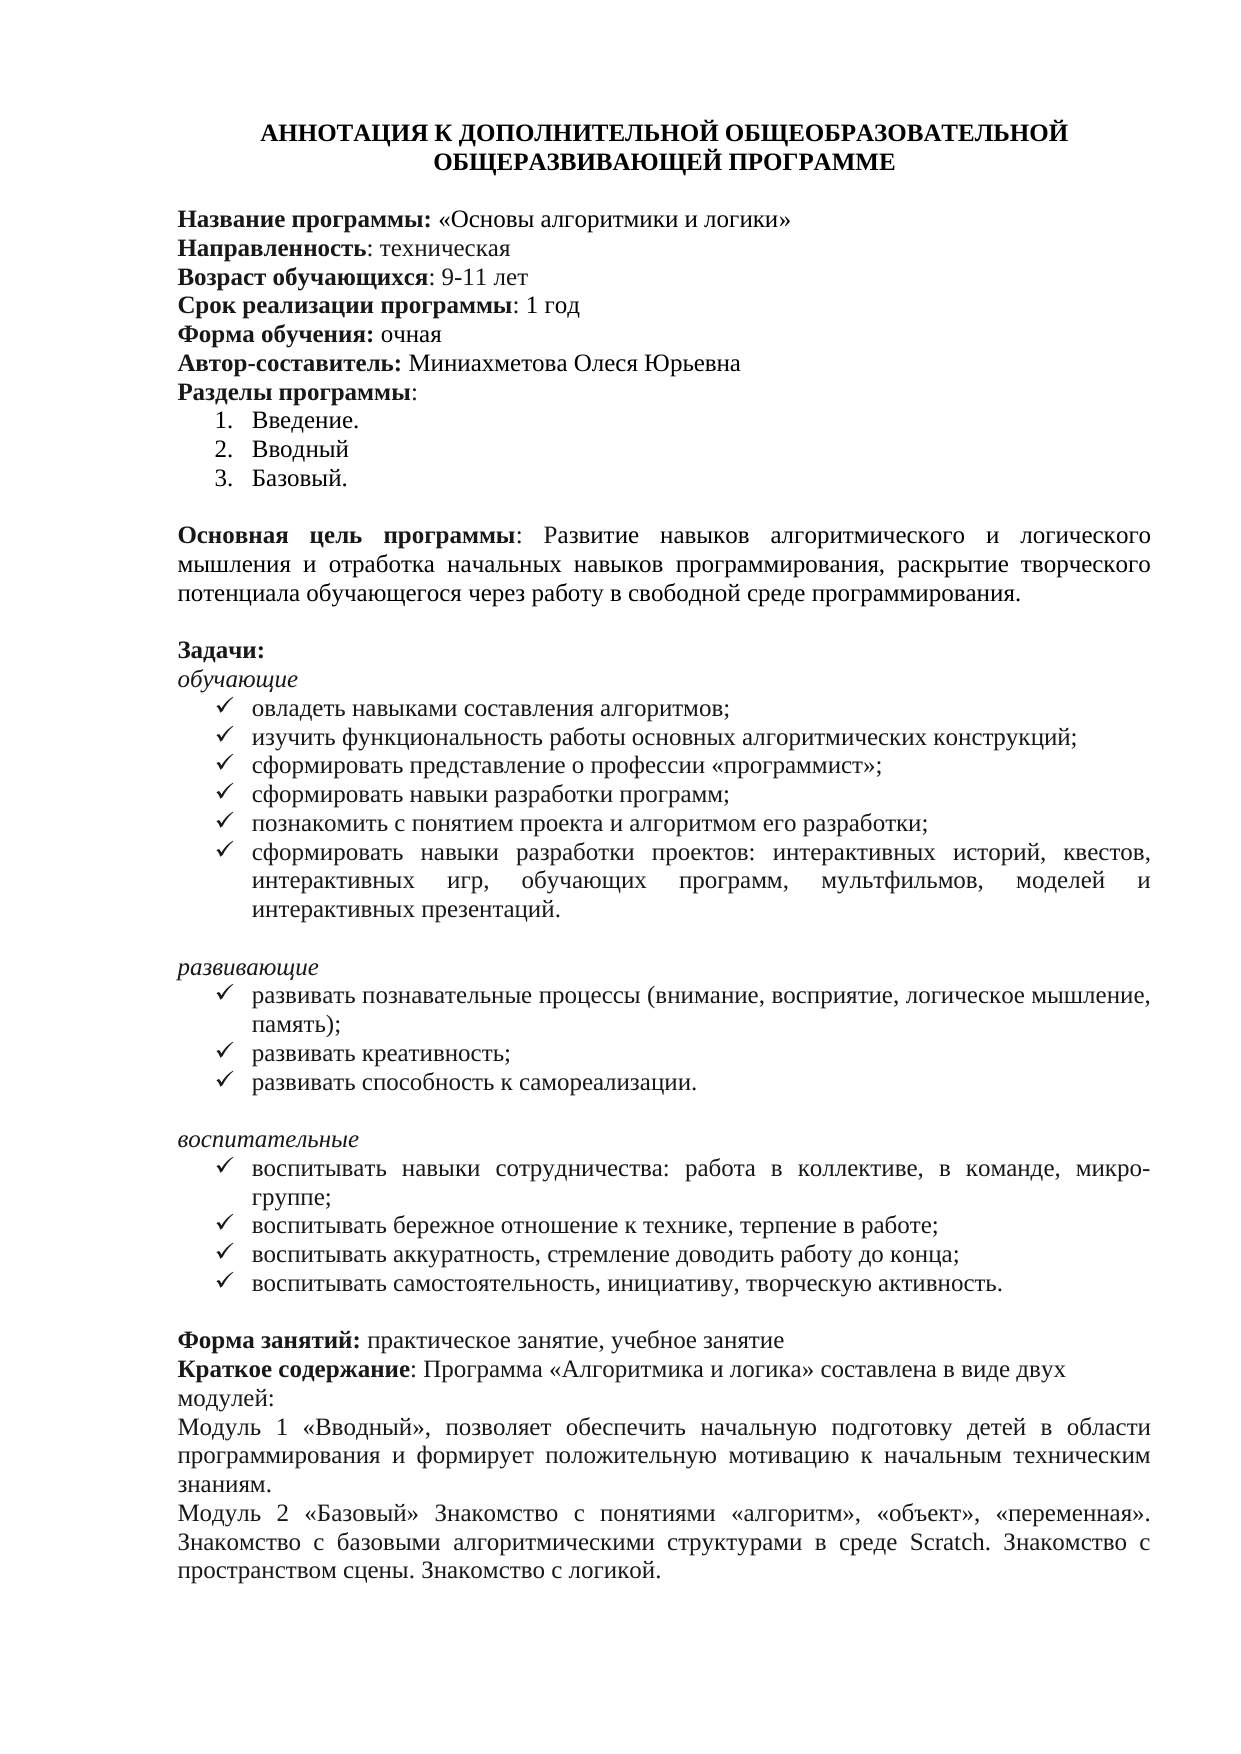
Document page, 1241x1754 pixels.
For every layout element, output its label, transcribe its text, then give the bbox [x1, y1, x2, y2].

list сформировать навыки разработки программ; [214, 779, 1152, 808]
text Срок реализации программы: 1 год [177, 291, 1152, 319]
text АННОТАЦИЯ К ДОПОЛНИТЕЛЬНОЙ ОБЩЕОБРАЗОВАТЕЛЬНОЙ ОБЩЕРАЗВИВАЮЩЕЙ ПРОГРАММЕ [177, 118, 1152, 176]
text Модуль 2 «Базовый» Знакомство с понятиями «алгоритм», «объект», «переменная». Знакомство с базовыми алгоритмическими структурами в среде Scratch. Знакомство с пространством сцены. Знакомство с логикой. [177, 1498, 1152, 1584]
list изучить функциональность работы основных алгоритмических конструкций; [214, 722, 1152, 751]
text Задачи: [177, 636, 1152, 664]
list Введение. [214, 406, 1152, 434]
list воспитывать навыки сотрудничества: работа в коллективе, в команде, микро-группе; [214, 1153, 1152, 1211]
list развивать познавательные процессы (внимание, восприятие, логическое мышление, память); [214, 981, 1152, 1038]
text Направленность: техническая [177, 233, 1152, 262]
list воспитывать аккуратность, стремление доводить работу до конца; [214, 1239, 1152, 1268]
text Автор-составитель: Миниахметова Олеся Юрьевна [177, 348, 1152, 377]
text Краткое содержание: Программа «Алгоритмика и логика» составлена в виде двух [177, 1354, 1152, 1383]
list воспитывать самостоятельность, инициативу, творческую активность. [214, 1268, 1152, 1297]
text развивающие [177, 952, 1152, 981]
text Название программы: «Основы алгоритмики и логики» [177, 204, 1152, 233]
list сформировать представление о профессии «программист»; [214, 751, 1152, 779]
text Разделы программы: [177, 377, 1152, 406]
list воспитывать бережное отношение к технике, терпение в работе; [214, 1211, 1152, 1239]
list Базовый. [214, 463, 1152, 492]
text Форма занятий: практическое занятие, учебное занятие [177, 1326, 1152, 1354]
text воспитательные [177, 1124, 1152, 1153]
text Модуль 1 «Вводный», позволяет обеспечить начальную подготовку детей в области программирования и формирует положительную мотивацию к начальным техническим знаниям. [177, 1412, 1152, 1498]
text модулей: [177, 1383, 1152, 1412]
list сформировать навыки разработки проектов: интерактивных историй, квестов, интерактивных игр, обучающих программ, мультфильмов, моделей и интерактивных презентаций. [214, 837, 1152, 923]
list развивать креативность; [214, 1038, 1152, 1067]
list Вводный [214, 434, 1152, 463]
list развивать способность к самореализации. [214, 1067, 1152, 1096]
text обучающие [177, 664, 1152, 693]
text Основная цель программы: Развитие навыков алгоритмического и логического мышления и отработка начальных навыков программирования, раскрытие творческого потенциала обучающегося через работу в свободной среде программирования. [177, 521, 1152, 607]
list познакомить с понятием проекта и алгоритмом его разработки; [214, 808, 1152, 837]
list овладеть навыками составления алгоритмов; [214, 693, 1152, 722]
text Форма обучения: очная [177, 319, 1152, 348]
text Возраст обучающихся: 9-11 лет [177, 262, 1152, 291]
